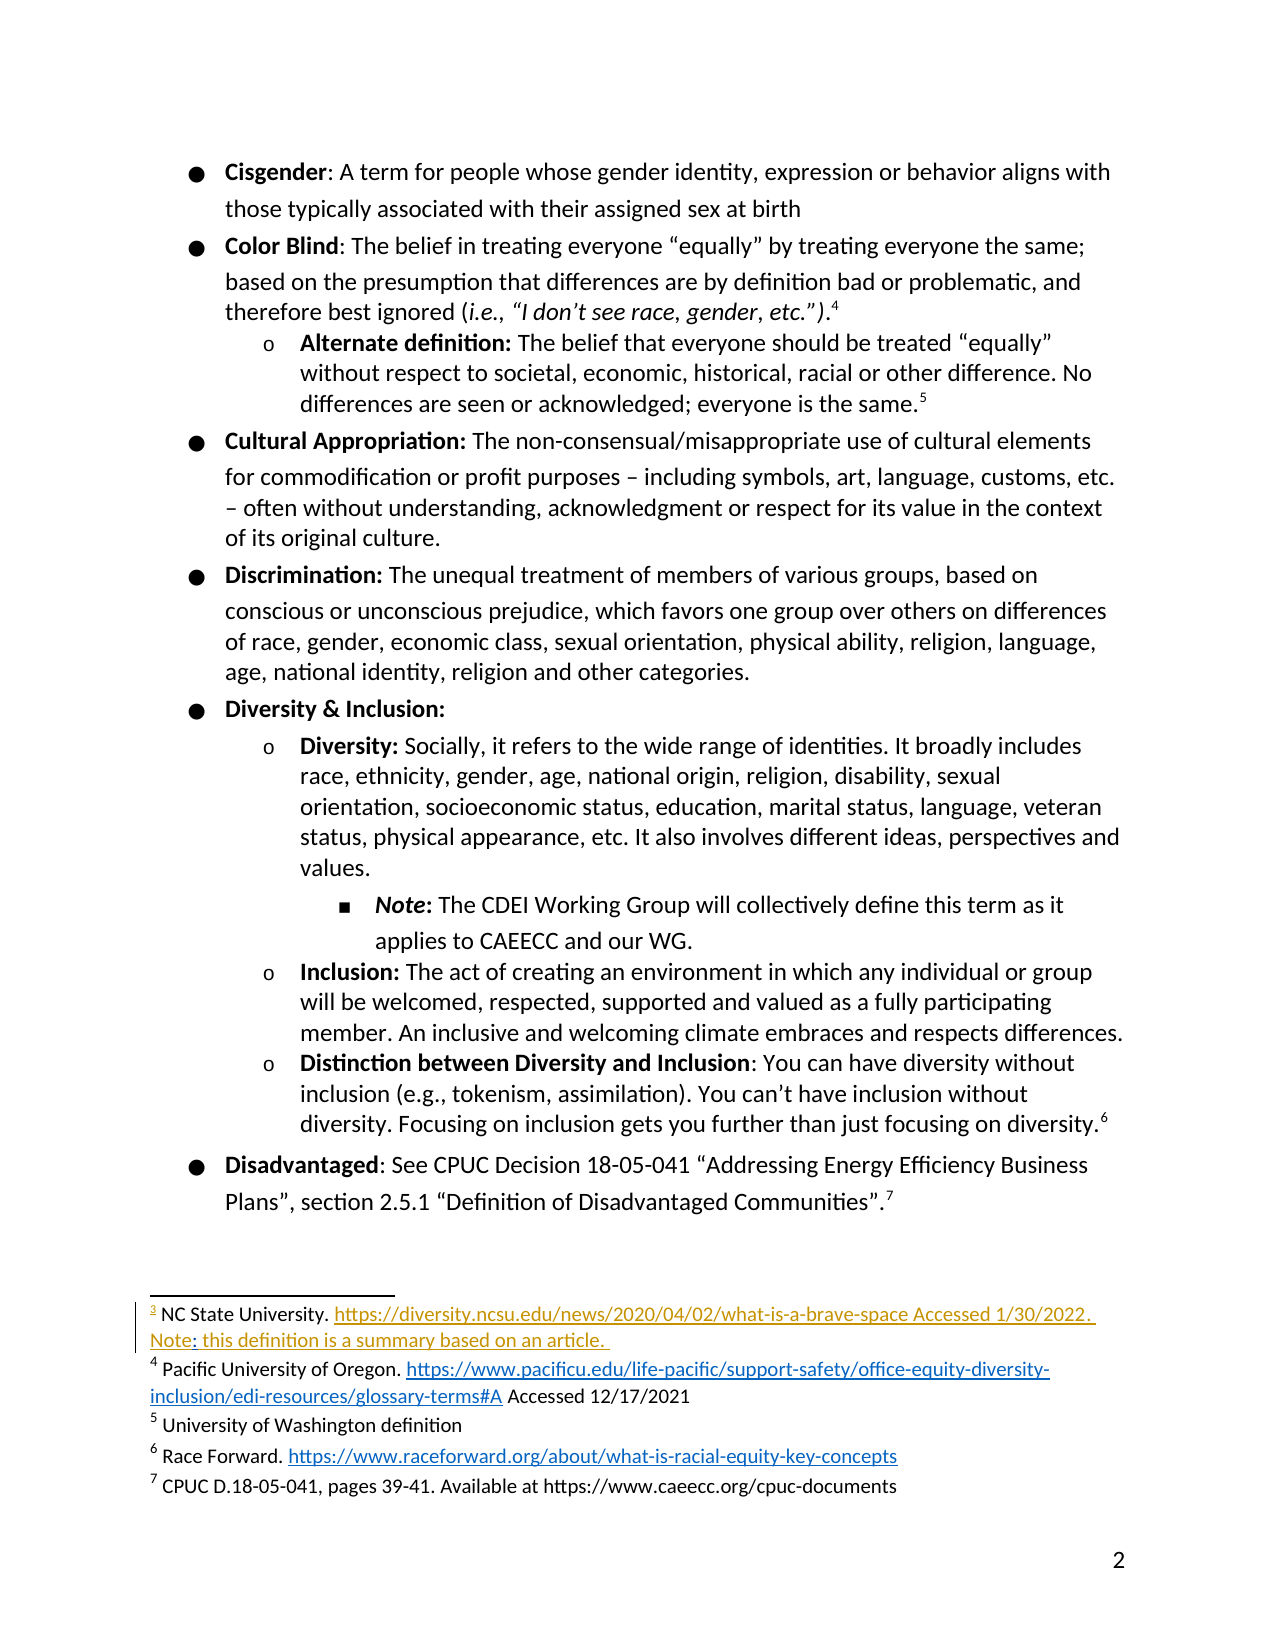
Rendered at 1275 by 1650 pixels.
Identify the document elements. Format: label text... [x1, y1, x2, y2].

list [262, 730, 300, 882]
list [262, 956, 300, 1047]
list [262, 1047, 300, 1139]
list Cultural Appropriation: The non-consensual/misappropriate use of cultural elements for commodification or profit purposes – including symbols, art, language, customs, etc. – often without understanding, acknowledgment or respect for its value in the context of its original culture. [187, 418, 1125, 553]
list Cisgender: A term for people whose gender identity, expression or behavior aligns with those typically associated with their assigned sex at birth [187, 150, 1125, 223]
list Color Blind: The belief in treating everyone “equally” by treating everyone the same; based on the presumption that differences are by definition bad or problematic, and therefore best ignored (i.e., “I don’t see race, gender, etc.”). [187, 223, 1125, 327]
list Alternate definition: The belief that everyone should be treated “equally” without respect to societal, economic, historical, racial or other difference. No differences are seen or acknowledged; everyone is the same. [262, 327, 1125, 418]
list Note: The CDEI Working Group will collectively define this term as it applies to CAEECC and our WG. [337, 882, 1125, 956]
list Diversity & Inclusion: [225, 687, 1125, 730]
list Disadvantaged: See CPUC Decision 18-05-041 “Addressing Energy Efficiency Business Plans”, section 2.5.1 “Definition of Disadvantaged Communities”. [187, 1143, 1125, 1216]
list Diversity: Socially, it refers to the wide range of identities. It broadly includes race, ethnicity, gender, age, national origin, religion, disability, sexual orientation, socioeconomic status, education, marital status, language, veteran status, physical appearance, etc. It also involves different ideas, perspectives and values. [371, 730, 1125, 882]
list Discrimination: The unequal treatment of members of various groups, based on conscious or unconscious prejudice, which favors one group over others on differences of race, gender, economic class, sexual orientation, physical ability, religion, language, age, national identity, religion and other categories. [187, 553, 1125, 687]
